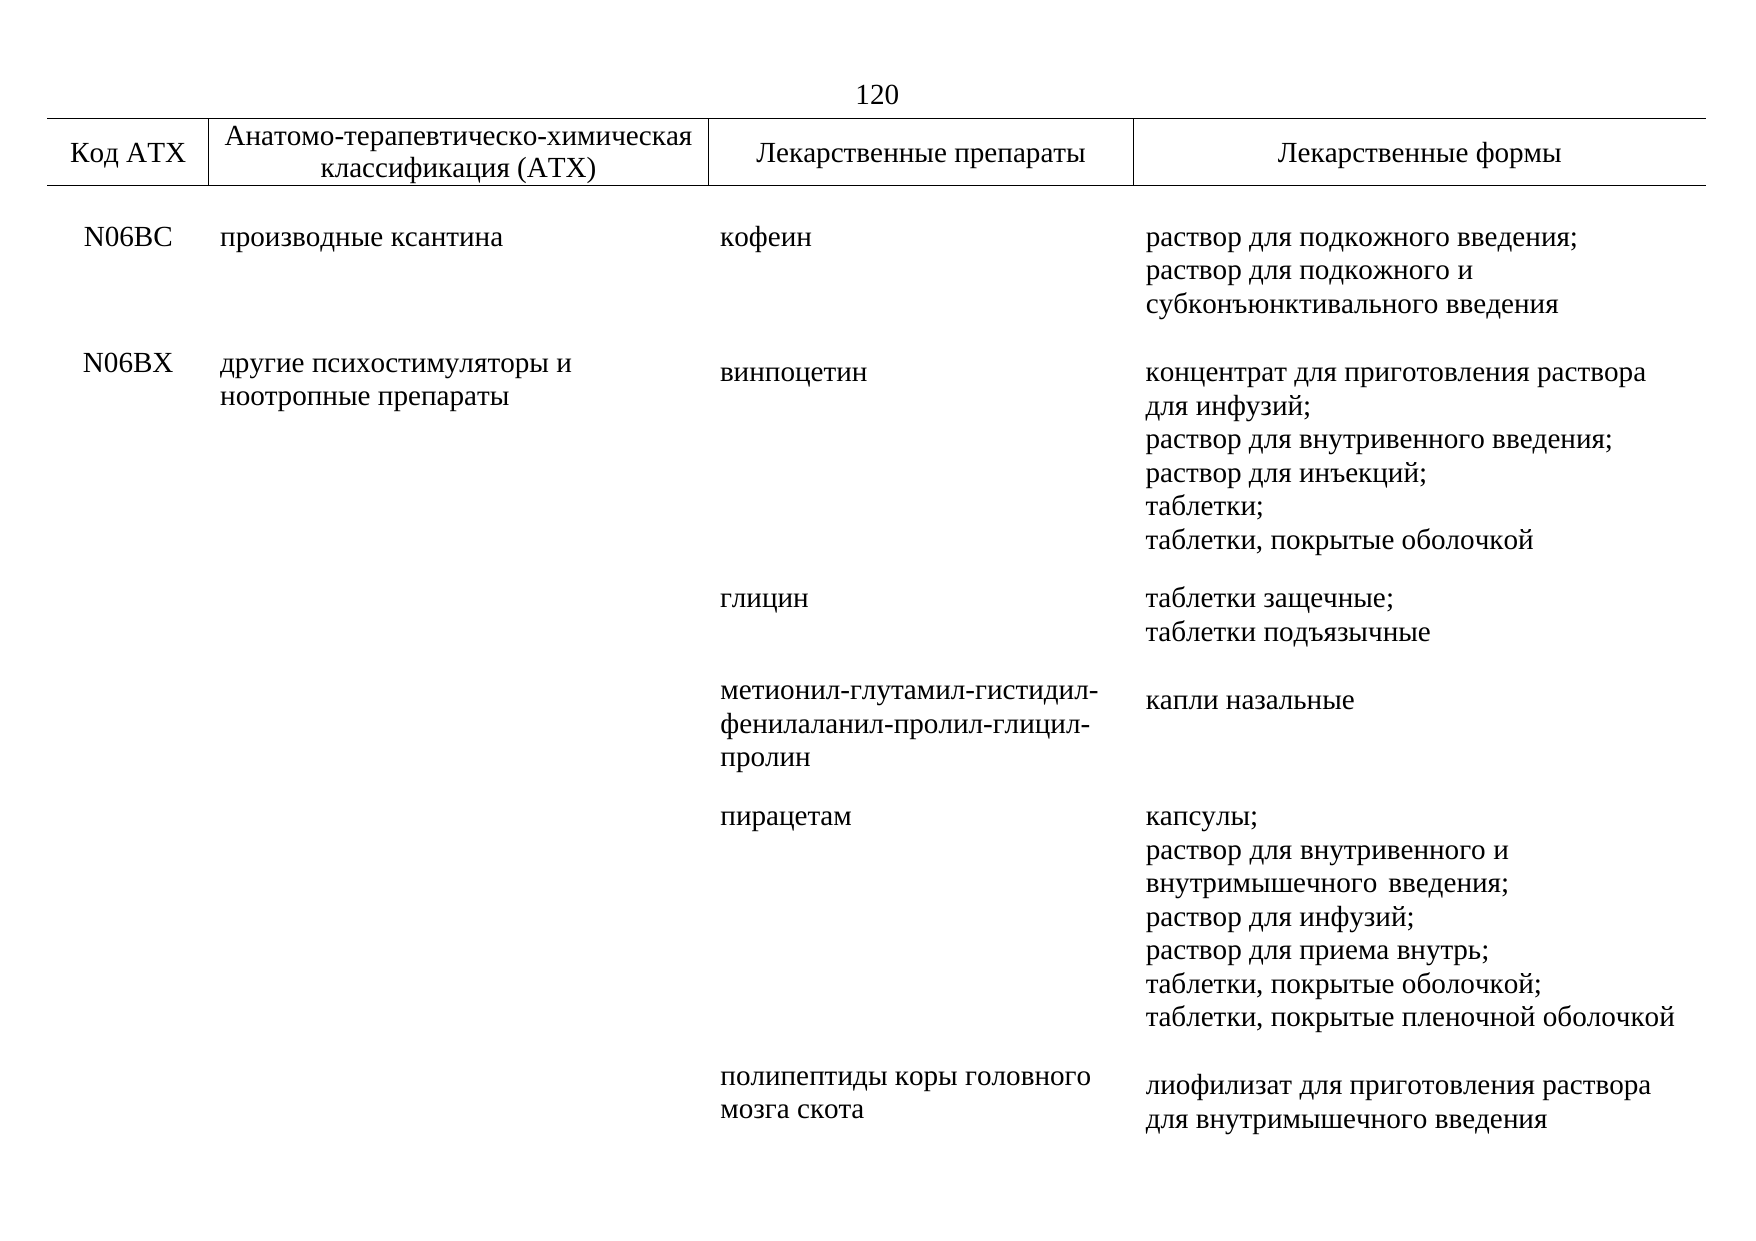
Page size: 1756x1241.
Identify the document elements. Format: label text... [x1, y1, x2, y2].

text N06BC производные ксантина кофеин раствор для подкожного введения; раствор для подкожного и [83, 219, 1579, 286]
text таблетки; [1145, 488, 1730, 522]
text раствор для приема внутрь; таблетки, покрытые оболочкой; [1146, 932, 1544, 999]
text N06BX другие психостимуляторы и ноотропные препараты [83, 345, 572, 412]
text лиофилизат для приготовления раствора для внутримышечного введения [1146, 1067, 1654, 1134]
text глицин таблетки защечные; таблетки подъязычные [720, 580, 1432, 647]
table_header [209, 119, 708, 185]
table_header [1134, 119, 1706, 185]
text винпоцетин концентрат для приготовления раствора для инфузий; [720, 354, 1648, 421]
text раствор для внутривенного и внутримышечного введения; раствор для инфузий; [1146, 832, 1509, 932]
text капли назальные [1146, 682, 1730, 715]
text полипептиды коры головного мозга скота [720, 1058, 1091, 1125]
text метионил-глутамил-гистидил- фенилаланил-пролил-глицил- пролин [720, 672, 1099, 773]
text таблетки, покрытые оболочкой [1145, 522, 1730, 555]
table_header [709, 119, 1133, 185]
text раствор для внутривенного введения; раствор для инъекций; [1145, 421, 1616, 488]
text субконъюнктивального введения [1146, 286, 1730, 320]
text таблетки, покрытые пленочной оболочкой [1146, 999, 1730, 1033]
text пирацетам капсулы; [720, 798, 1730, 832]
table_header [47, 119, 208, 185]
